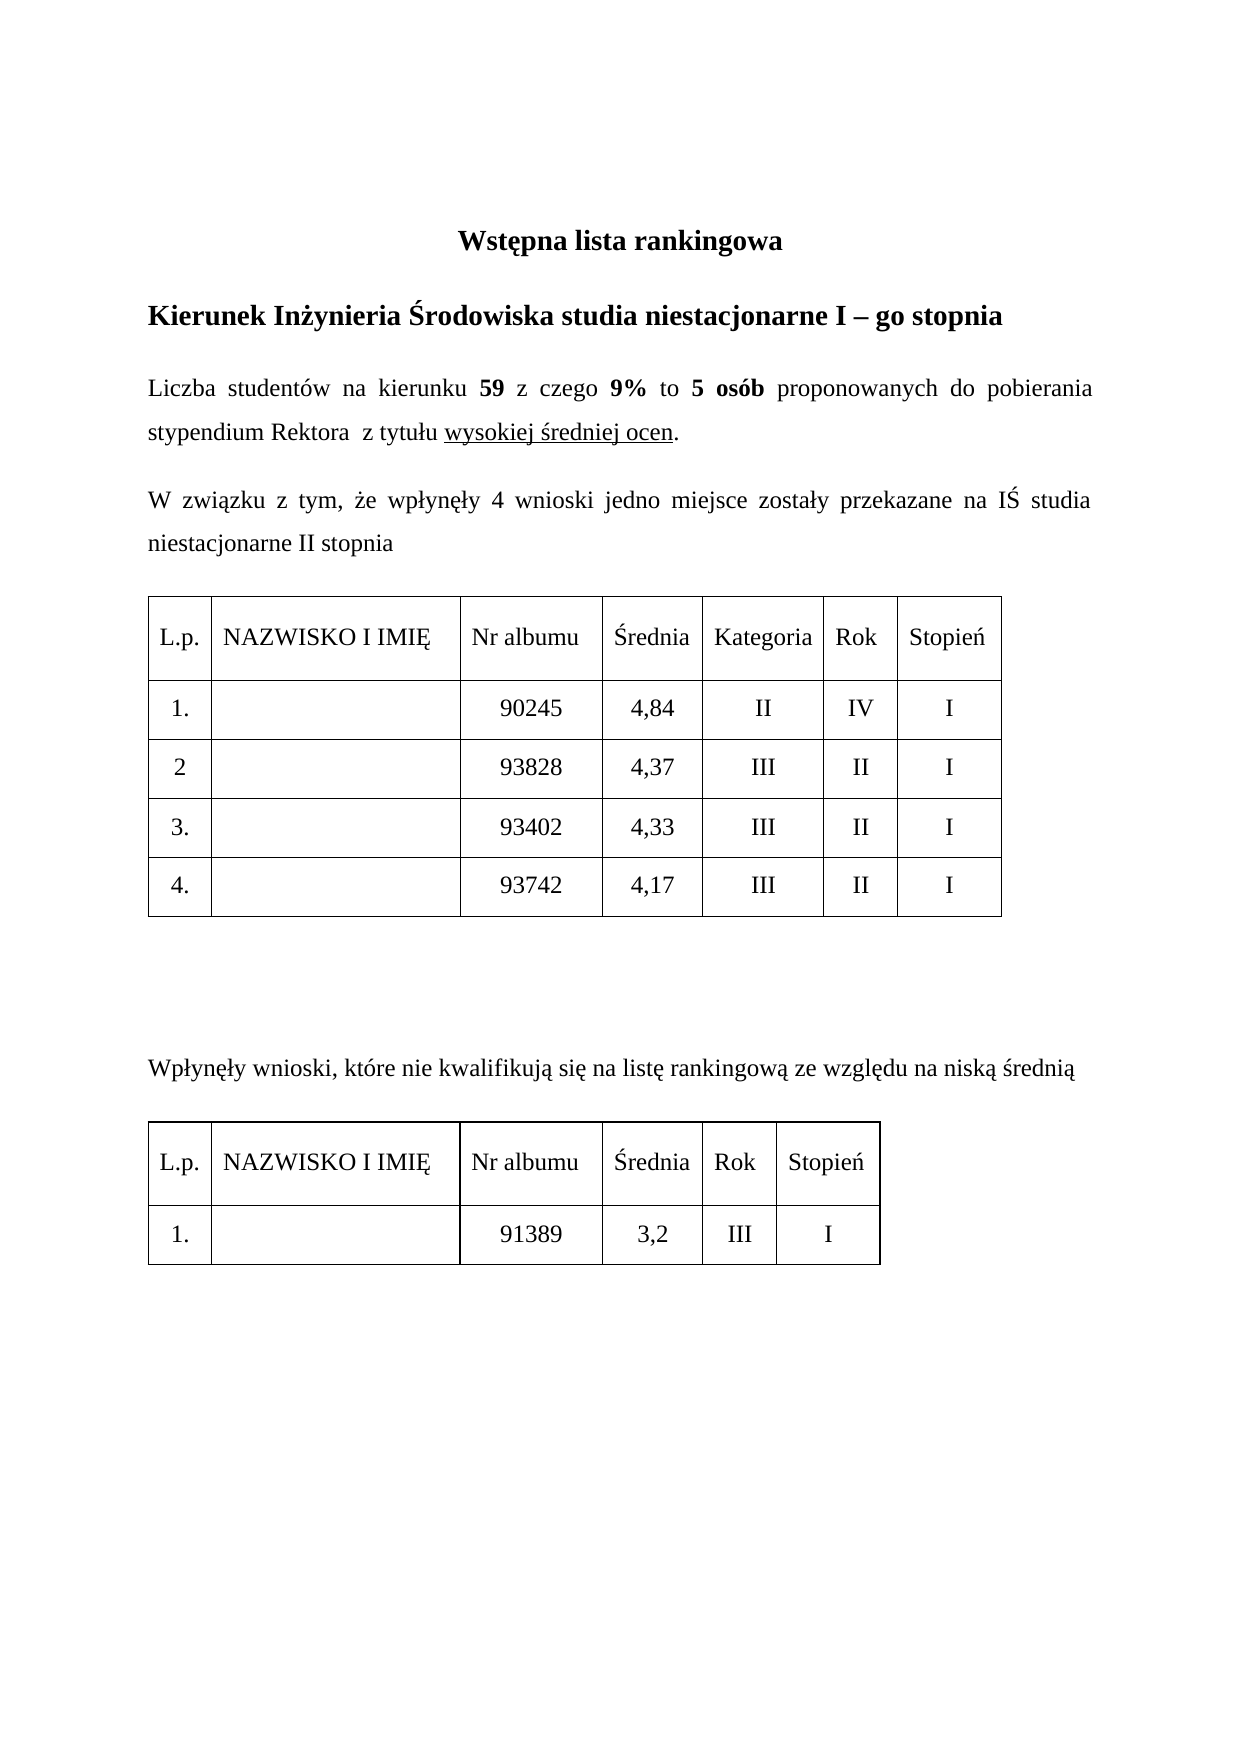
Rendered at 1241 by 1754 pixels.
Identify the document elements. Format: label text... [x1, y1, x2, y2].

text W związku z tym, że wpłynęły 4 wnioski jedno miejsce zostały przekazane na IŚ studia niestacjonarne II stopnia [148, 485, 1093, 557]
table_header NAZWISKO I IMIĘ [212, 1123, 459, 1205]
table_cell 3. [149, 799, 211, 857]
table_cell 2 [149, 740, 211, 798]
table_cell 3,2 [603, 1206, 702, 1264]
table_header NAZWISKO I IMIĘ [212, 597, 460, 680]
table_header L.p. [149, 1123, 211, 1205]
text Liczba studentów na kierunku 59 z czego 9% to 5 osób proponowanych do pobierania stypendium Rektora z tytułu wysokiej średniej ocen. [148, 373, 1093, 445]
table_cell I [898, 858, 1001, 916]
table_header Rok [703, 1123, 776, 1205]
table_header Średnia [603, 1123, 702, 1205]
table_cell 93828 [461, 740, 602, 798]
table_cell [212, 740, 460, 798]
table_cell [212, 858, 460, 916]
table_cell IV [824, 681, 897, 739]
table_cell II [824, 858, 897, 916]
table_header Stopień [898, 597, 1001, 680]
table_cell [212, 1206, 459, 1264]
table_cell 4,84 [603, 681, 702, 739]
table_header Średnia [603, 597, 702, 680]
table_cell 91389 [461, 1206, 602, 1264]
table_header Nr albumu [461, 597, 602, 680]
table_cell III [703, 740, 823, 798]
table_cell I [777, 1206, 879, 1264]
table_cell II [703, 681, 823, 739]
table_cell 4,37 [603, 740, 702, 798]
table_cell 4,33 [603, 799, 702, 857]
table_header Kategoria [703, 597, 823, 680]
text Wpłynęły wnioski, które nie kwalifikują się na listę rankingową ze względu na niską średnią [148, 1053, 1093, 1082]
table_cell I [898, 799, 1001, 857]
table_cell 90245 [461, 681, 602, 739]
table_cell III [703, 799, 823, 857]
table_cell [212, 799, 460, 857]
table_cell III [703, 1206, 776, 1264]
table_cell 4. [149, 858, 211, 916]
table_cell II [824, 740, 897, 798]
table_cell 1. [149, 681, 211, 739]
table_header Rok [824, 597, 897, 680]
table_header L.p. [149, 597, 211, 680]
table_cell I [898, 681, 1001, 739]
table_cell III [703, 858, 823, 916]
table_cell 4,17 [603, 858, 702, 916]
text Kierunek Inżynieria Środowiska studia niestacjonarne I – go stopnia [148, 298, 1093, 332]
text Wstępna lista rankingowa [148, 223, 1093, 256]
table_cell 93402 [461, 799, 602, 857]
table_cell [212, 681, 460, 739]
table_cell I [898, 740, 1001, 798]
table_cell 93742 [461, 858, 602, 916]
table_cell 1. [149, 1206, 211, 1264]
table_header Nr albumu [461, 1123, 602, 1205]
table_header Stopień [777, 1123, 879, 1205]
table_cell II [824, 799, 897, 857]
